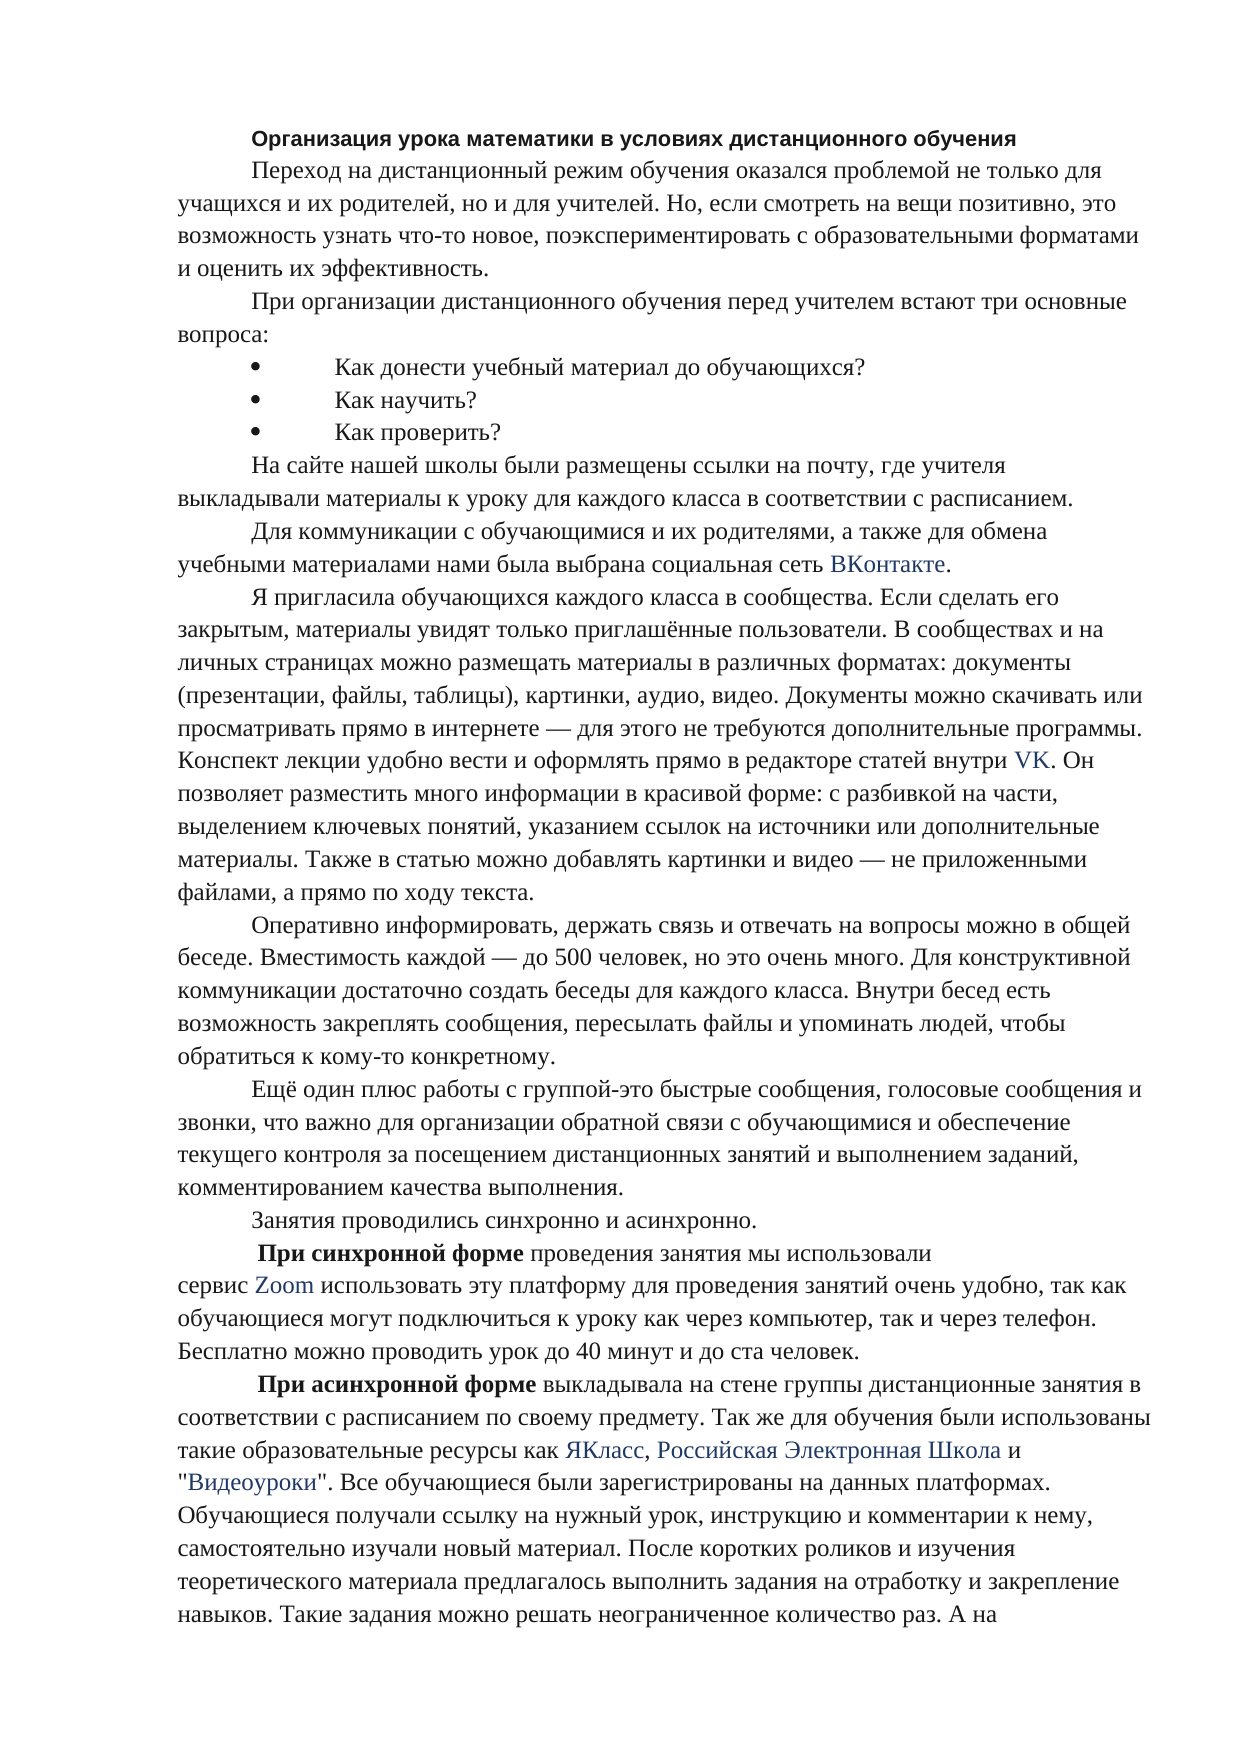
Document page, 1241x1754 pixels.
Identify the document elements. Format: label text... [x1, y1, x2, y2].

text Ещё один плюс работы с группой-это быстрые сообщения, голосовые сообщения и звонки, что важно для организации обратной связи с обучающимися и обеспечение текущего контроля за посещением дистанционных занятий и выполнением заданий, комментированием качества выполнения. [177, 1070, 1152, 1201]
text При организации дистанционного обучения перед учителем встают три основные вопроса: [177, 282, 1152, 348]
text При синхронной форме проведения занятия мы использовали сервис Zoom использовать эту платформу для проведения занятий очень удобно, так как обучающиеся могут подключиться к уроку как через компьютер, так и через телефон. Бесплатно можно проводить урок до 40 минут и до ста человек. [177, 1234, 1152, 1365]
text Я пригласила обучающихся каждого класса в сообщества. Если сделать его закрытым, материалы увидят только приглашённые пользователи. В сообществах и на личных страницах можно размещать материалы в различных форматах: документы (презентации, файлы, таблицы), картинки, аудио, видео. Документы можно скачивать или просматривать прямо в интернете — для этого не требуются дополнительные программы. Конспект лекции удобно вести и оформлять прямо в редакторе статей внутри VK. Он позволяет разместить много информации в красивой форме: с разбивкой на части, выделением ключевых понятий, указанием ссылок на источники или дополнительные материалы. Также в статью можно добавлять картинки и видео — не приложенными файлами, а прямо по ходу текста. [177, 577, 1152, 906]
text Организация урока математики в условиях дистанционного обучения [177, 118, 1152, 151]
text Для коммуникации с обучающимися и их родителями, а также для обмена учебными материалами нами была выбрана социальная сеть ВКонтакте. [177, 512, 1152, 577]
text  Как научить? [177, 381, 1152, 413]
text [177, 1365, 1152, 1627]
text  Как проверить? [177, 413, 1152, 446]
text  Как донести учебный материал до обучающихся? [177, 348, 1152, 381]
text Переход на дистанционный режим обучения оказался проблемой не только для учащихся и их родителей, но и для учителей. Но, если смотреть на вещи позитивно, это возможность узнать что-то новое, поэкспериментировать с образовательными форматами и оценить их эффективность. [177, 151, 1152, 282]
text На сайте нашей школы были размещены ссылки на почту, где учителя выкладывали материалы к уроку для каждого класса в соответствии с расписанием. [177, 446, 1152, 512]
text Оперативно информировать, держать связь и отвечать на вопросы можно в общей беседе. Вместимость каждой — до 500 человек, но это очень много. Для конструктивной коммуникации достаточно создать беседы для каждого класса. Внутри бесед есть возможность закреплять сообщения, пересылать файлы и упоминать людей, чтобы обратиться к кому-то конкретному. [177, 906, 1152, 1070]
text Занятия проводились синхронно и асинхронно. [177, 1201, 1152, 1234]
